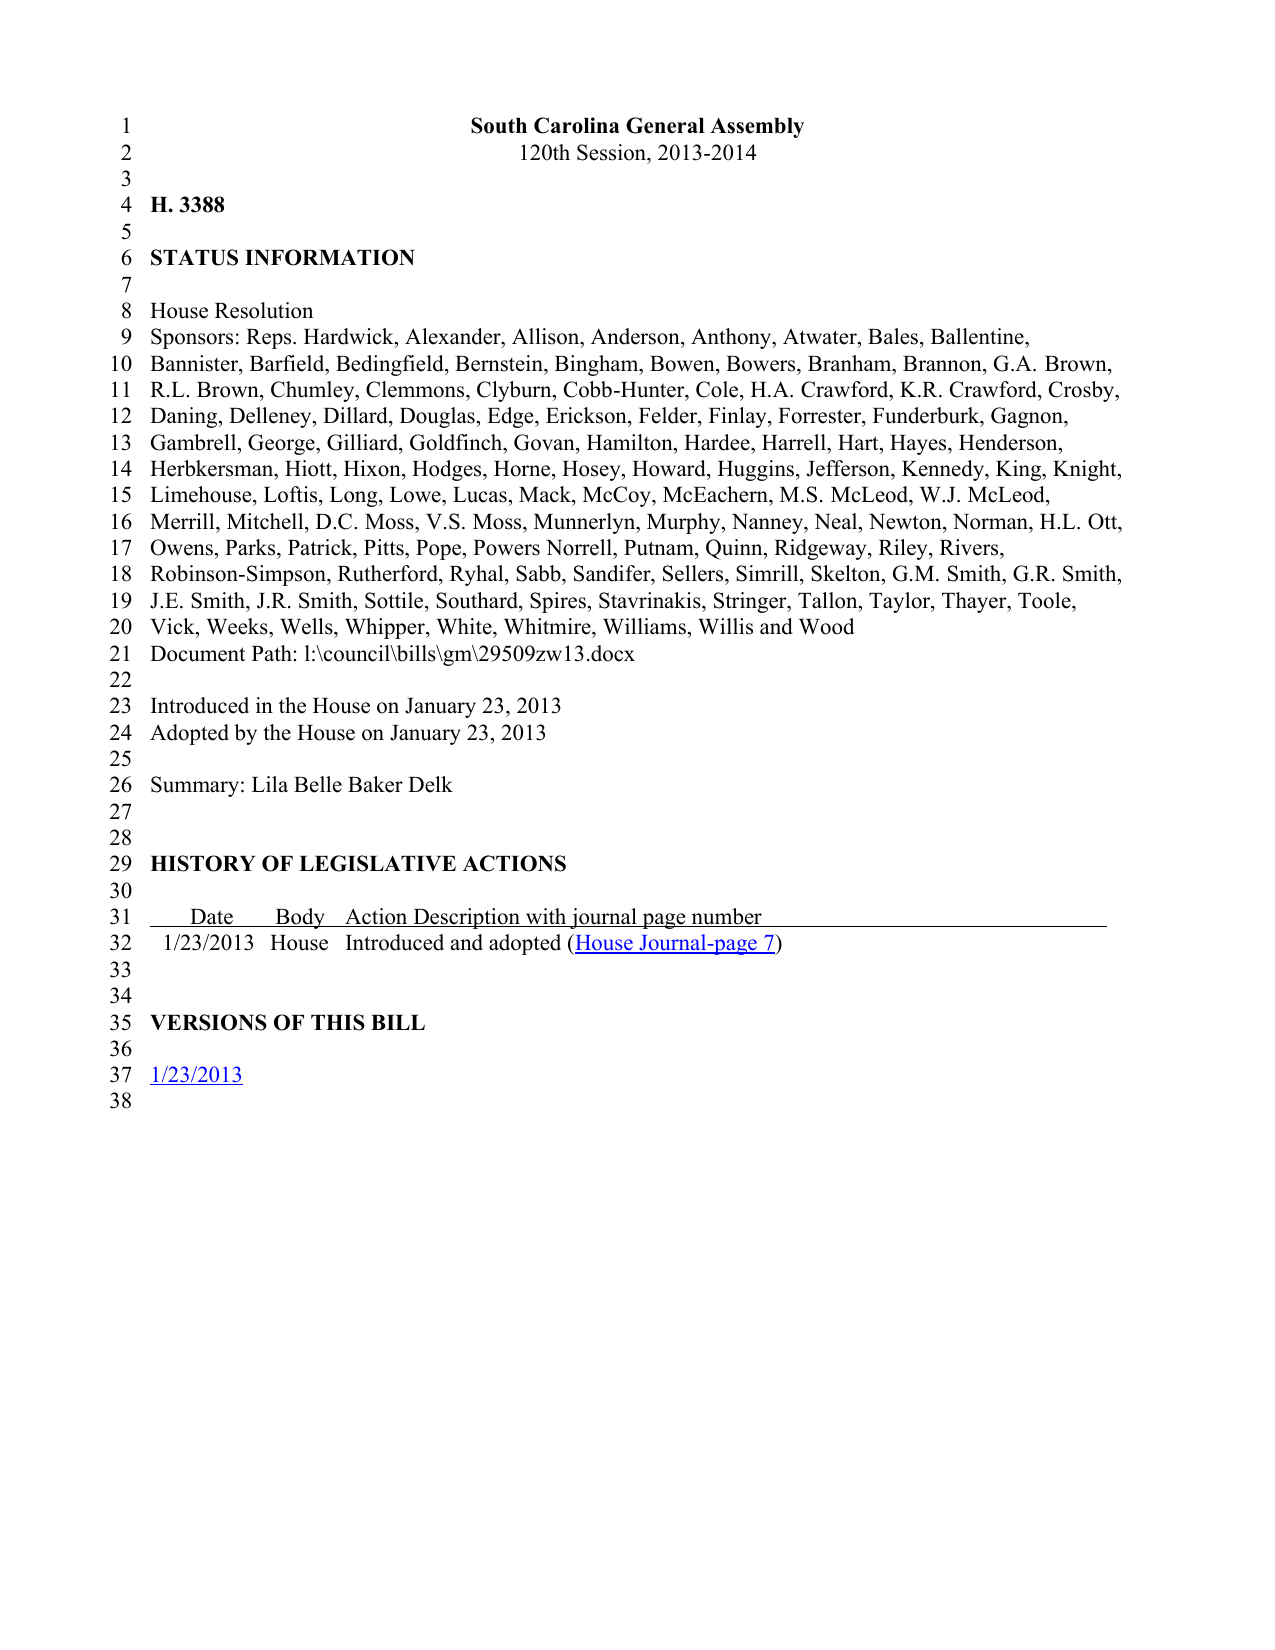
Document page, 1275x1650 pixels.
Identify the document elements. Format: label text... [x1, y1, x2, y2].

text Date Body Action Description with journal page number [150, 903, 1125, 929]
text HISTORY OF LEGISLATIVE ACTIONS [150, 850, 1125, 877]
text 1/23/2013 [150, 1061, 1125, 1088]
text Summary: Lila Belle Baker Delk [150, 771, 1125, 798]
text Document Path: l:\council\bills\gm\29509zw13.docx [150, 639, 1125, 666]
text South Carolina General Assembly [150, 112, 1125, 139]
text 120th Session, 2013-2014 [150, 139, 1125, 165]
text H. 3388 [150, 192, 1125, 218]
text Sponsors: Reps. Hardwick, Alexander, Allison, Anderson, Anthony, Atwater, Bales, Ballentine, Bannister, Barfield, Bedingfield, Bernstein, Bingham, Bowen, Bowers, Branham, Brannon, G.A. Brown, R.L. Brown, Chumley, Clemmons, Clyburn, Cobb-Hunter, Cole, H.A. Crawford, K.R. Crawford, Crosby, Daning, Delleney, Dillard, Douglas, Edge, Erickson, Felder, Finlay, Forrester, Funderburk, Gagnon, Gambrell, George, Gilliard, Goldfinch, Govan, Hamilton, Hardee, Harrell, Hart, Hayes, Henderson, Herbkersman, Hiott, Hixon, Hodges, Horne, Hosey, Howard, Huggins, Jefferson, Kennedy, King, Knight, Limehouse, Loftis, Long, Lowe, Lucas, Mack, McCoy, McEachern, M.S. McLeod, W.J. McLeod, Merrill, Mitchell, D.C. Moss, V.S. Moss, Munnerlyn, Murphy, Nanney, Neal, Newton, Norman, H.L. Ott, Owens, Parks, Patrick, Pitts, Pope, Powers Norrell, Putnam, Quinn, Ridgeway, Riley, Rivers, Robinson-Simpson, Rutherford, Ryhal, Sabb, Sandifer, Sellers, Simrill, Skelton, G.M. Smith, G.R. Smith, J.E. Smith, J.R. Smith, Sottile, Southard, Spires, Stavrinakis, Stringer, Tallon, Taylor, Thayer, Toole, Vick, Weeks, Wells, Whipper, White, Whitmire, Williams, Willis and Wood [150, 323, 1125, 639]
text VERSIONS OF THIS BILL [150, 1008, 1125, 1035]
text Adopted by the House on January 23, 2013 [150, 719, 1125, 745]
text Introduced in the House on January 23, 2013 [150, 692, 1125, 719]
text House Resolution [150, 297, 1125, 323]
text 1/23/2013 House Introduced and adopted (House Journal-page 7) [150, 929, 1125, 956]
text STATUS INFORMATION [150, 244, 1125, 271]
